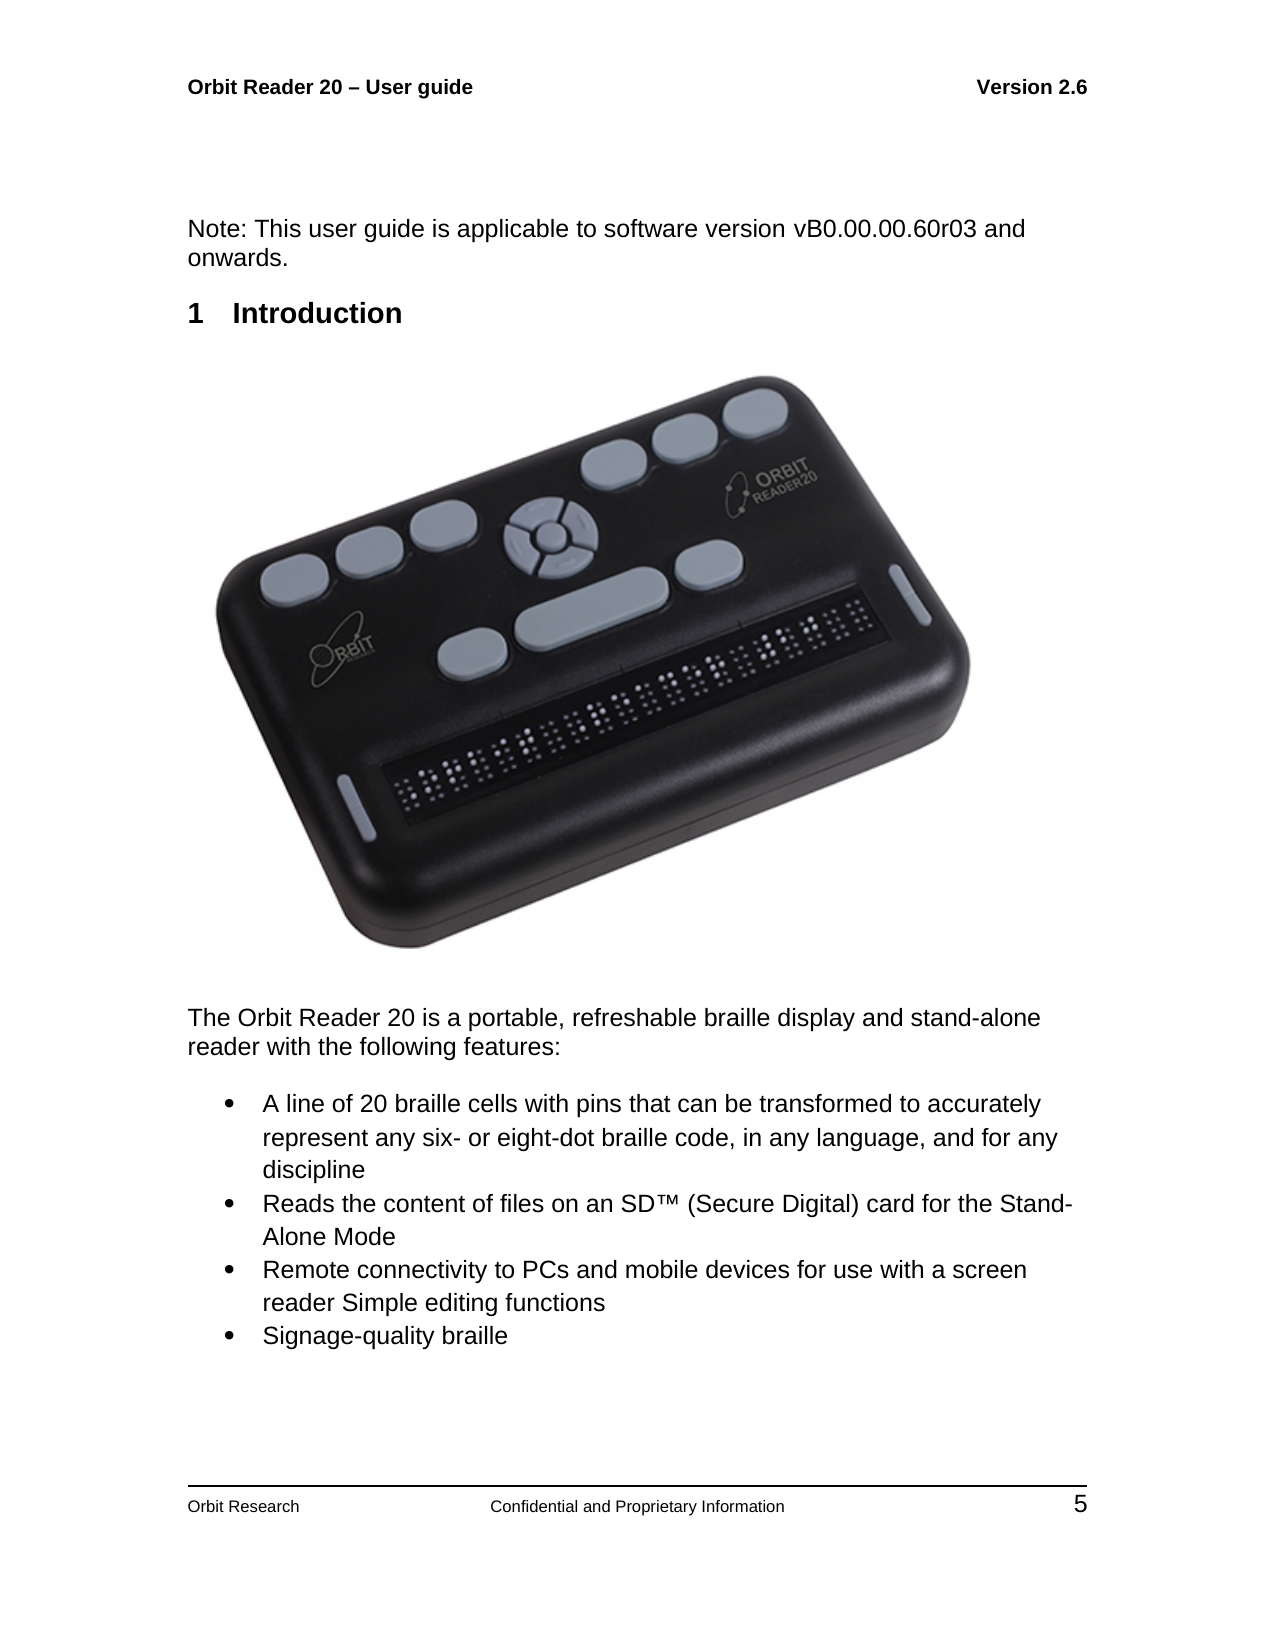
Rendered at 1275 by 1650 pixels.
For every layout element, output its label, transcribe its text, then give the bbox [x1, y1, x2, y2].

list A line of 20 braille cells with pins that can be transformed to accurately represent any six- or eight-dot braille code, in any language, and for any discipline [225, 1089, 1087, 1184]
list Reads the content of files on an SD™ (Secure Digital) card for the Stand-Alone Mode [225, 1188, 1087, 1250]
list Signage-quality braille [225, 1321, 1087, 1350]
text Note: This user guide is applicable to software version vB0.00.00.60r03 and onwards. [187, 214, 1087, 271]
list Remote connectivity to PCs and mobile devices for use with a screen reader Simple editing functions [225, 1255, 1087, 1317]
text The Orbit Reader 20 is a portable, refreshable braille display and stand-alone reader with the following features: [187, 1003, 1087, 1060]
subtitle Introduction [187, 296, 1087, 330]
picture [187, 359, 988, 974]
